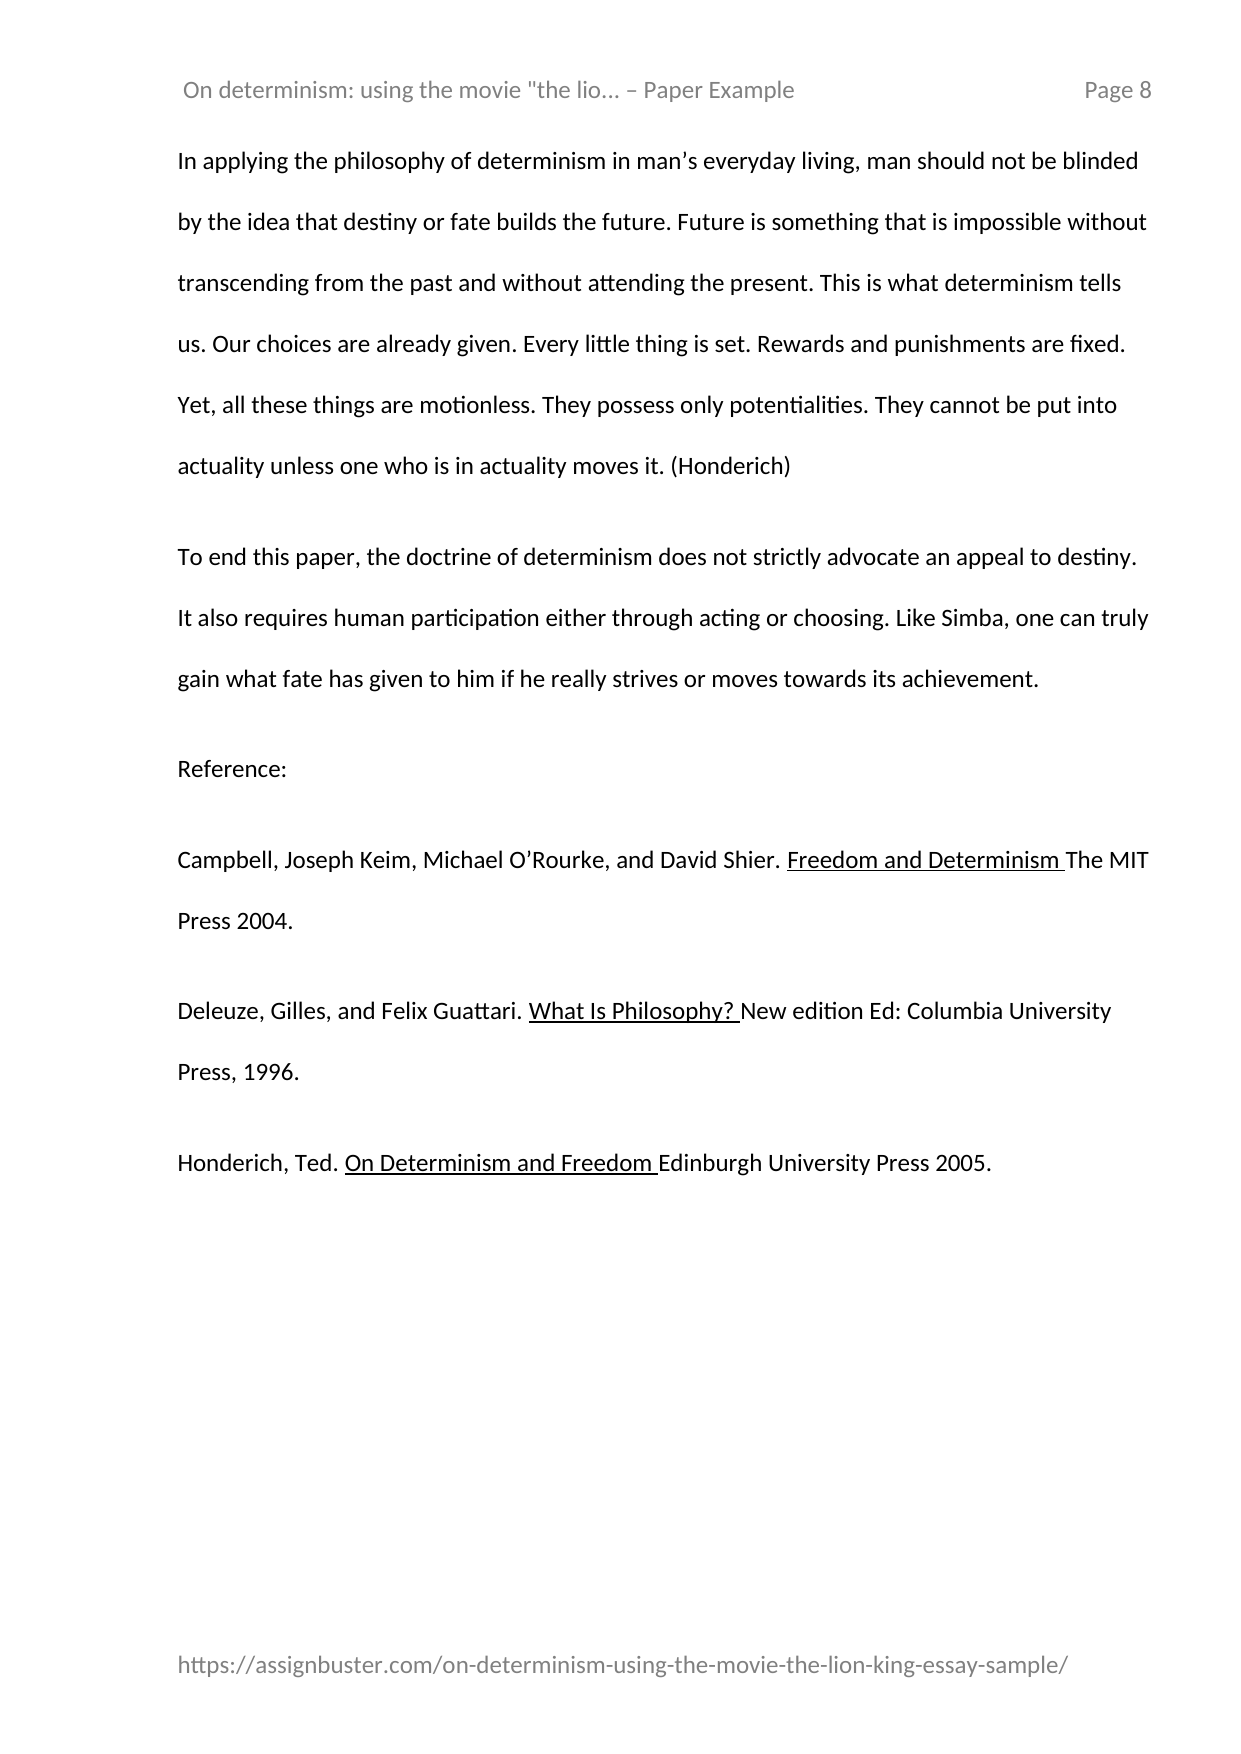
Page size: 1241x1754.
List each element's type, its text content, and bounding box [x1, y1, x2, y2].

text Honderich, Ted. On Determinism and Freedom Edinburgh University Press 2005. [177, 1147, 1152, 1177]
text Campbell, Joseph Keim, Michael O’Rourke, and David Shier. Freedom and Determinism The MIT Press 2004. [177, 844, 1152, 935]
text Reference: [177, 753, 1152, 784]
text Deleuze, Gilles, and Felix Guattari. What Is Philosophy? New edition Ed: Columbia University Press, 1996. [177, 995, 1152, 1087]
text In applying the philosophy of determinism in man’s everyday living, man should not be blinded by the idea that destiny or fate builds the future. Future is something that is impossible without transcending from the past and without attending the present. This is what determinism tells us. Our choices are already given. Every little thing is set. Rewards and punishments are fixed. Yet, all these things are motionless. They possess only potentialities. They cannot be put into actuality unless one who is in actuality moves it. (Honderich) [177, 145, 1152, 481]
text To end this paper, the doctrine of determinism does not strictly advocate an appeal to destiny. It also requires human participation either through acting or choosing. Like Simba, one can truly gain what fate has given to him if he really strives or moves towards its achievement. [177, 541, 1152, 693]
